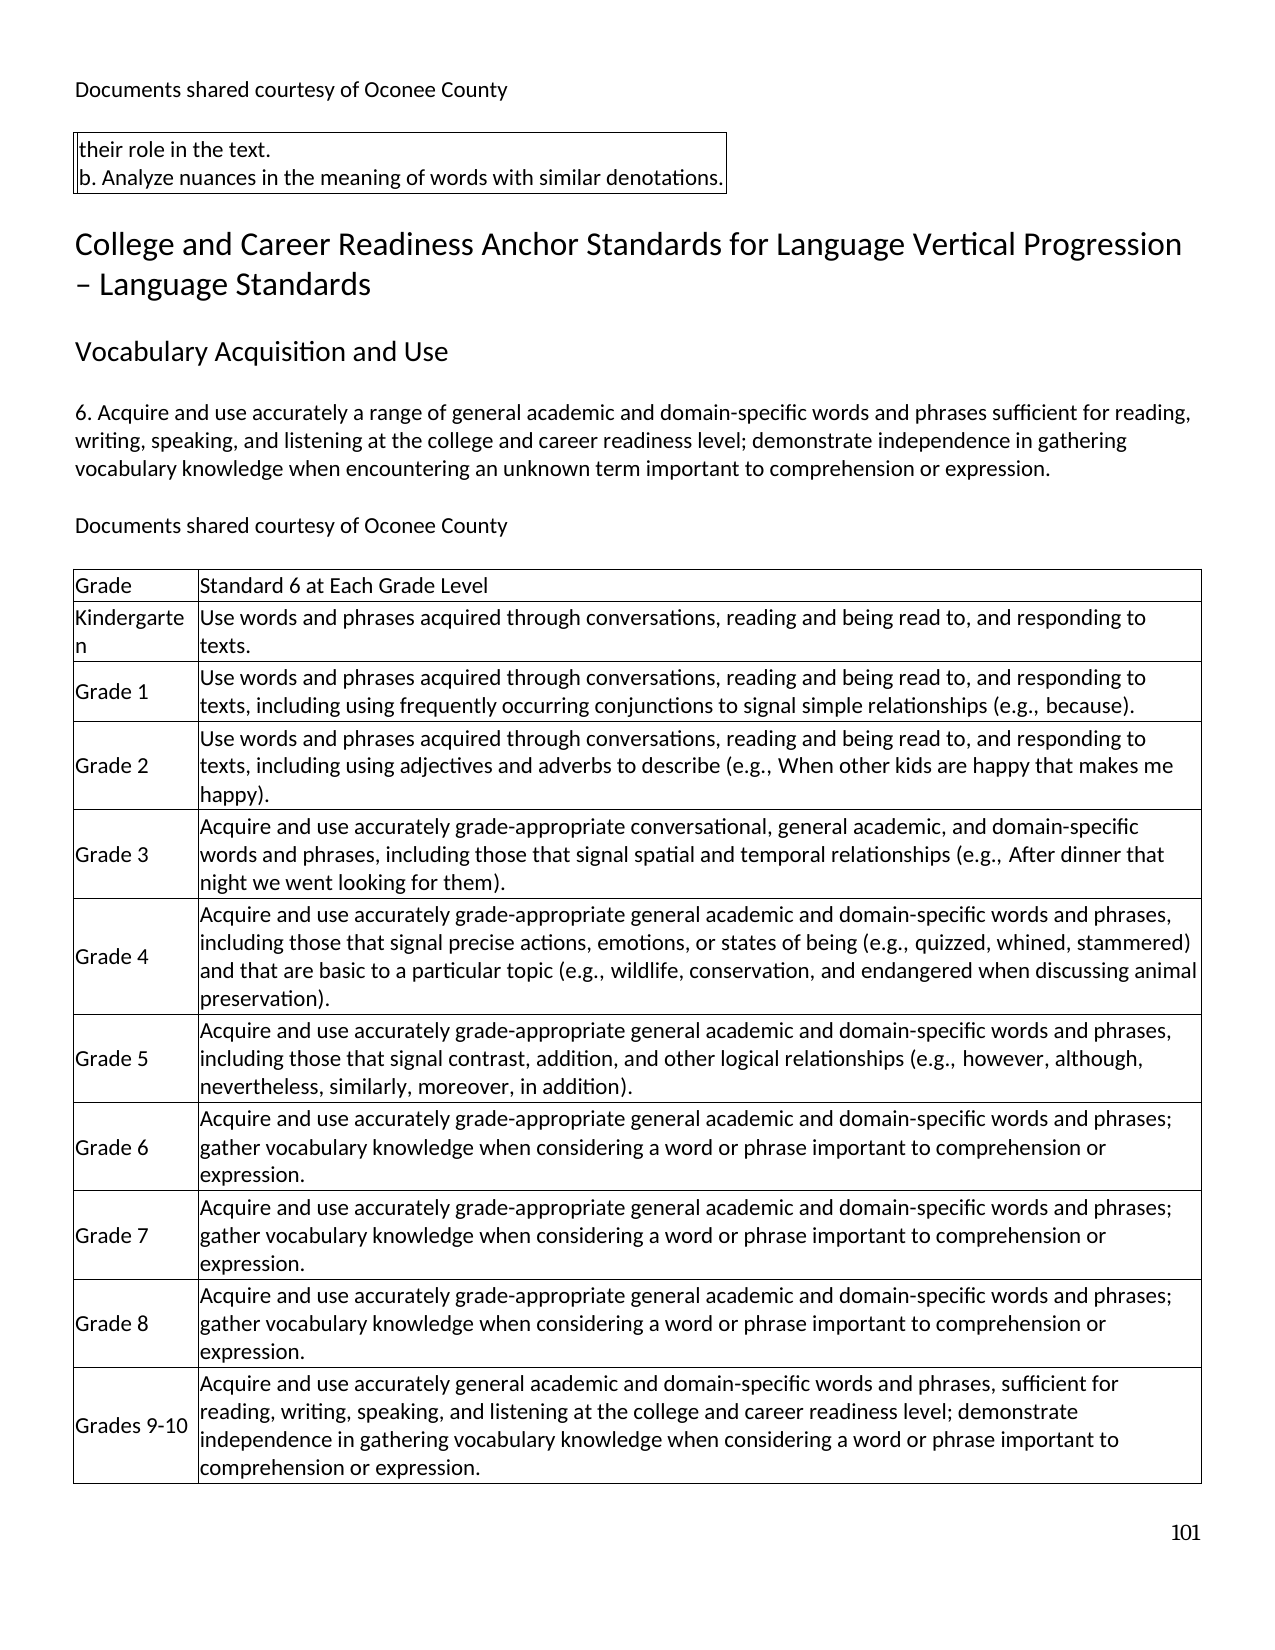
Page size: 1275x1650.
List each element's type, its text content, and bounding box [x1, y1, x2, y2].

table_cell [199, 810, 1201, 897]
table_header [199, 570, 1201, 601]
text Documents shared courtesy of Oconee County [75, 511, 1200, 539]
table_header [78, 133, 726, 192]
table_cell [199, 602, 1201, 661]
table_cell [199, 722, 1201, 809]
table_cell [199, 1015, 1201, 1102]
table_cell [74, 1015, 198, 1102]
text 6. Acquire and use accurately a range of general academic and domain-specific words and phrases sufficient for reading, writing, speaking, and listening at the college and career readiness level; demonstrate independence in gathering vocabulary knowledge when encountering an unknown term important to comprehension or expression. [75, 398, 1200, 482]
text Vocabulary Acquisition and Use [75, 333, 1200, 369]
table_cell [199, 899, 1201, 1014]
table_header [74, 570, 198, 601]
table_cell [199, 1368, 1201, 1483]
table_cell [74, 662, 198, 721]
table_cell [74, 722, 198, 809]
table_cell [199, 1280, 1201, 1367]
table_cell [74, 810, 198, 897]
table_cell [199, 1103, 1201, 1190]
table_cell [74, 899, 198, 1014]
text College and Career Readiness Anchor Standards for Language Vertical Progression – Language Standards [75, 223, 1200, 304]
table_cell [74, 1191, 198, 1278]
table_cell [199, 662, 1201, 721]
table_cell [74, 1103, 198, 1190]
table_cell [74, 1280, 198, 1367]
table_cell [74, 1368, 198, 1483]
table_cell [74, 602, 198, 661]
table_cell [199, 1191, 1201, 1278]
text Documents shared courtesy of Oconee County [75, 75, 1200, 103]
